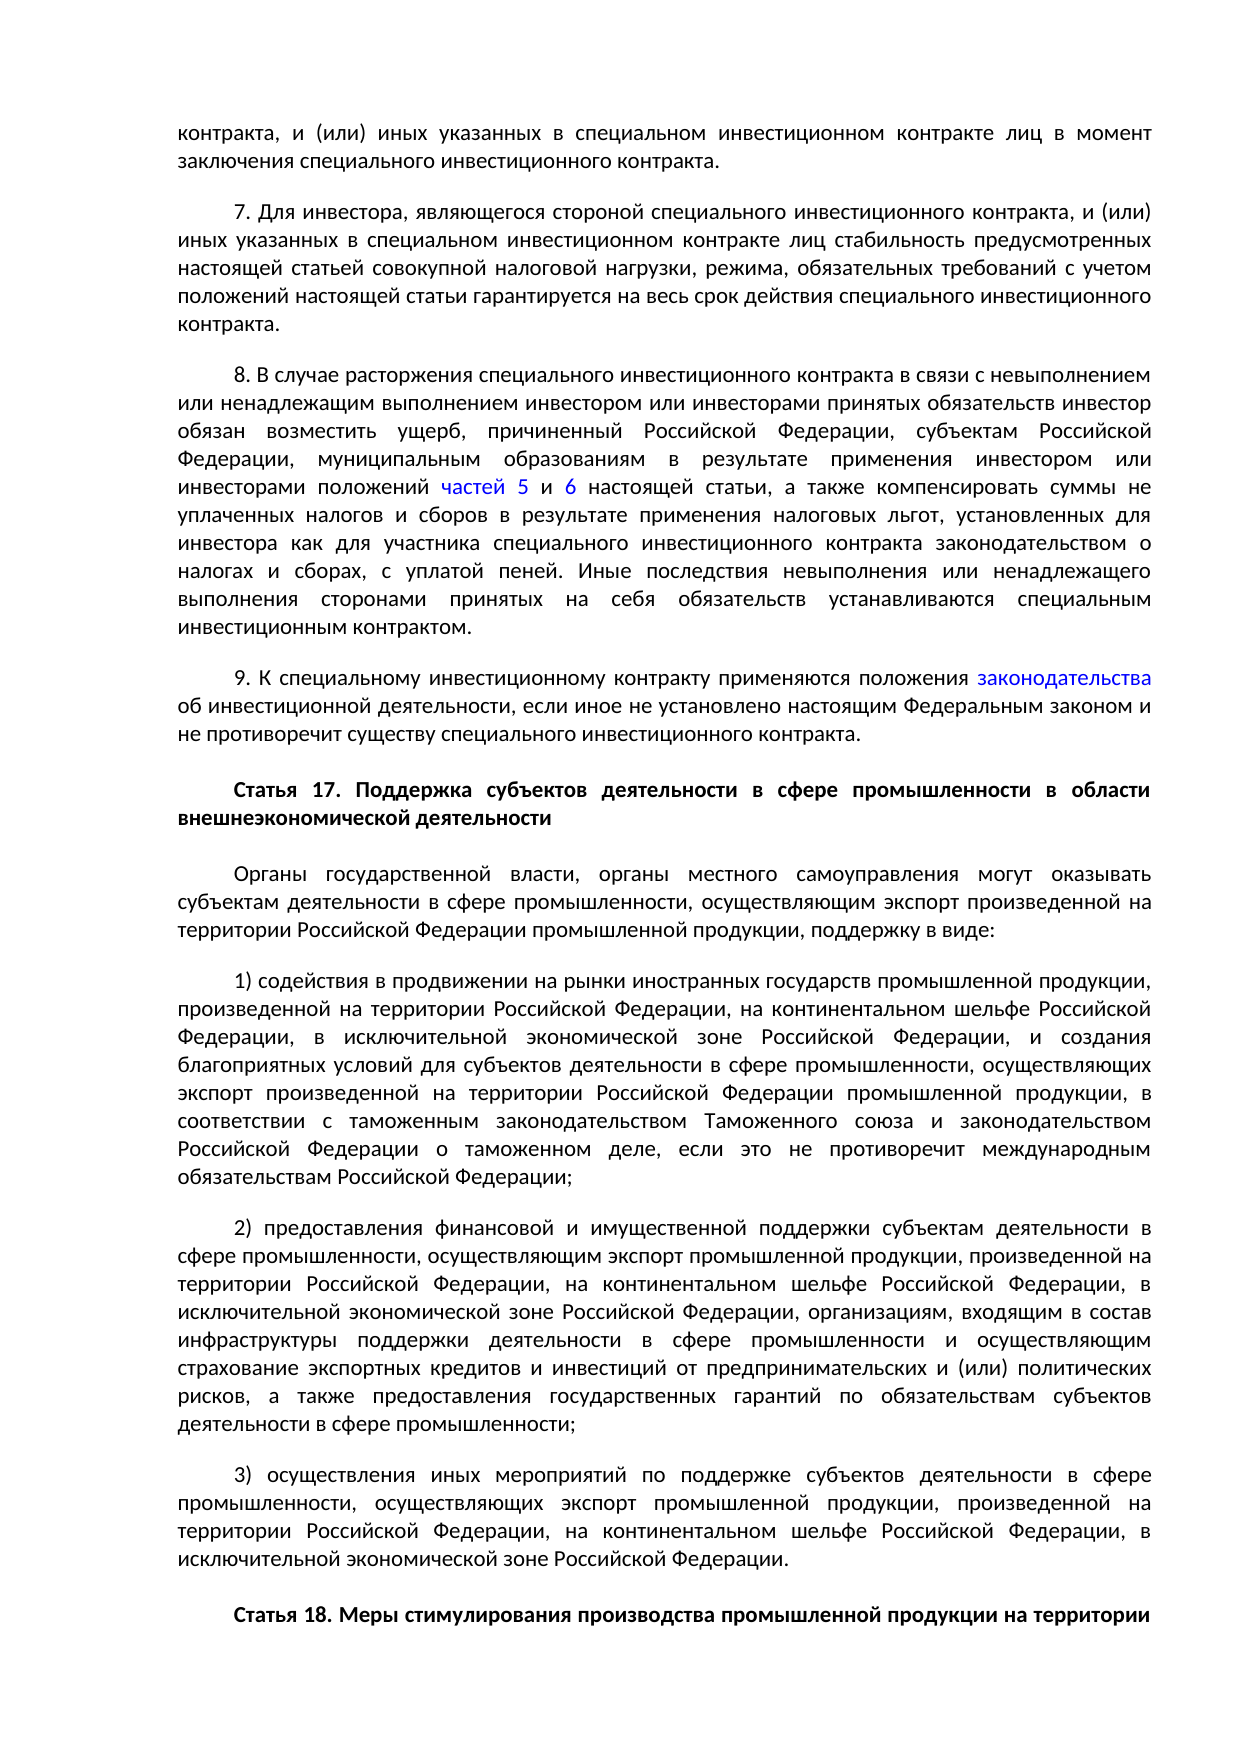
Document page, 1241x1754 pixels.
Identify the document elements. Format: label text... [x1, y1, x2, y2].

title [177, 1601, 1152, 1629]
text 1) содействия в продвижении на рынки иностранных государств промышленной продукции, произведенной на территории Российской Федерации, на континентальном шельфе Российской Федерации, в исключительной экономической зоне Российской Федерации, и создания благоприятных условий для субъектов деятельности в сфере промышленности, осуществляющих экспорт произведенной на территории Российской Федерации промышленной продукции, в соответствии с таможенным законодательством Таможенного союза и законодательством Российской Федерации о таможенном деле, если это не противоречит международным обязательствам Российской Федерации; [177, 966, 1152, 1191]
text 8. В случае расторжения специального инвестиционного контракта в связи с невыполнением или ненадлежащим выполнением инвестором или инвесторами принятых обязательств инвестор обязан возместить ущерб, причиненный Российской Федерации, субъектам Российской Федерации, муниципальным образованиям в результате применения инвестором или инвесторами положений частей 5 и 6 настоящей статьи, а также компенсировать суммы не уплаченных налогов и сборов в результате применения налоговых льгот, установленных для инвестора как для участника специального инвестиционного контракта законодательством о налогах и сборах, с уплатой пеней. Иные последствия невыполнения или ненадлежащего выполнения сторонами принятых на себя обязательств устанавливаются специальным инвестиционным контрактом. [177, 360, 1152, 640]
text 2) предоставления финансовой и имущественной поддержки субъектам деятельности в сфере промышленности, осуществляющим экспорт промышленной продукции, произведенной на территории Российской Федерации, на континентальном шельфе Российской Федерации, в исключительной экономической зоне Российской Федерации, организациям, входящим в состав инфраструктуры поддержки деятельности в сфере промышленности и осуществляющим страхование экспортных кредитов и инвестиций от предпринимательских и (или) политических рисков, а также предоставления государственных гарантий по обязательствам субъектов деятельности в сфере промышленности; [177, 1213, 1152, 1438]
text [177, 118, 1152, 174]
text 7. Для инвестора, являющегося стороной специального инвестиционного контракта, и (или) иных указанных в специальном инвестиционном контракте лиц стабильность предусмотренных настоящей статьей совокупной налоговой нагрузки, режима, обязательных требований с учетом положений настоящей статьи гарантируется на весь срок действия специального инвестиционного контракта. [177, 197, 1152, 337]
text 9. К специальному инвестиционному контракту применяются положения законодательства об инвестиционной деятельности, если иное не установлено настоящим Федеральным законом и не противоречит существу специального инвестиционного контракта. [177, 663, 1152, 747]
title Статья 17. Поддержка субъектов деятельности в сфере промышленности в области внешнеэкономической деятельности [177, 775, 1152, 831]
text Органы государственной власти, органы местного самоуправления могут оказывать субъектам деятельности в сфере промышленности, осуществляющим экспорт произведенной на территории Российской Федерации промышленной продукции, поддержку в виде: [177, 859, 1152, 943]
text 3) осуществления иных мероприятий по поддержке субъектов деятельности в сфере промышленности, осуществляющих экспорт промышленной продукции, произведенной на территории Российской Федерации, на континентальном шельфе Российской Федерации, в исключительной экономической зоне Российской Федерации. [177, 1461, 1152, 1573]
